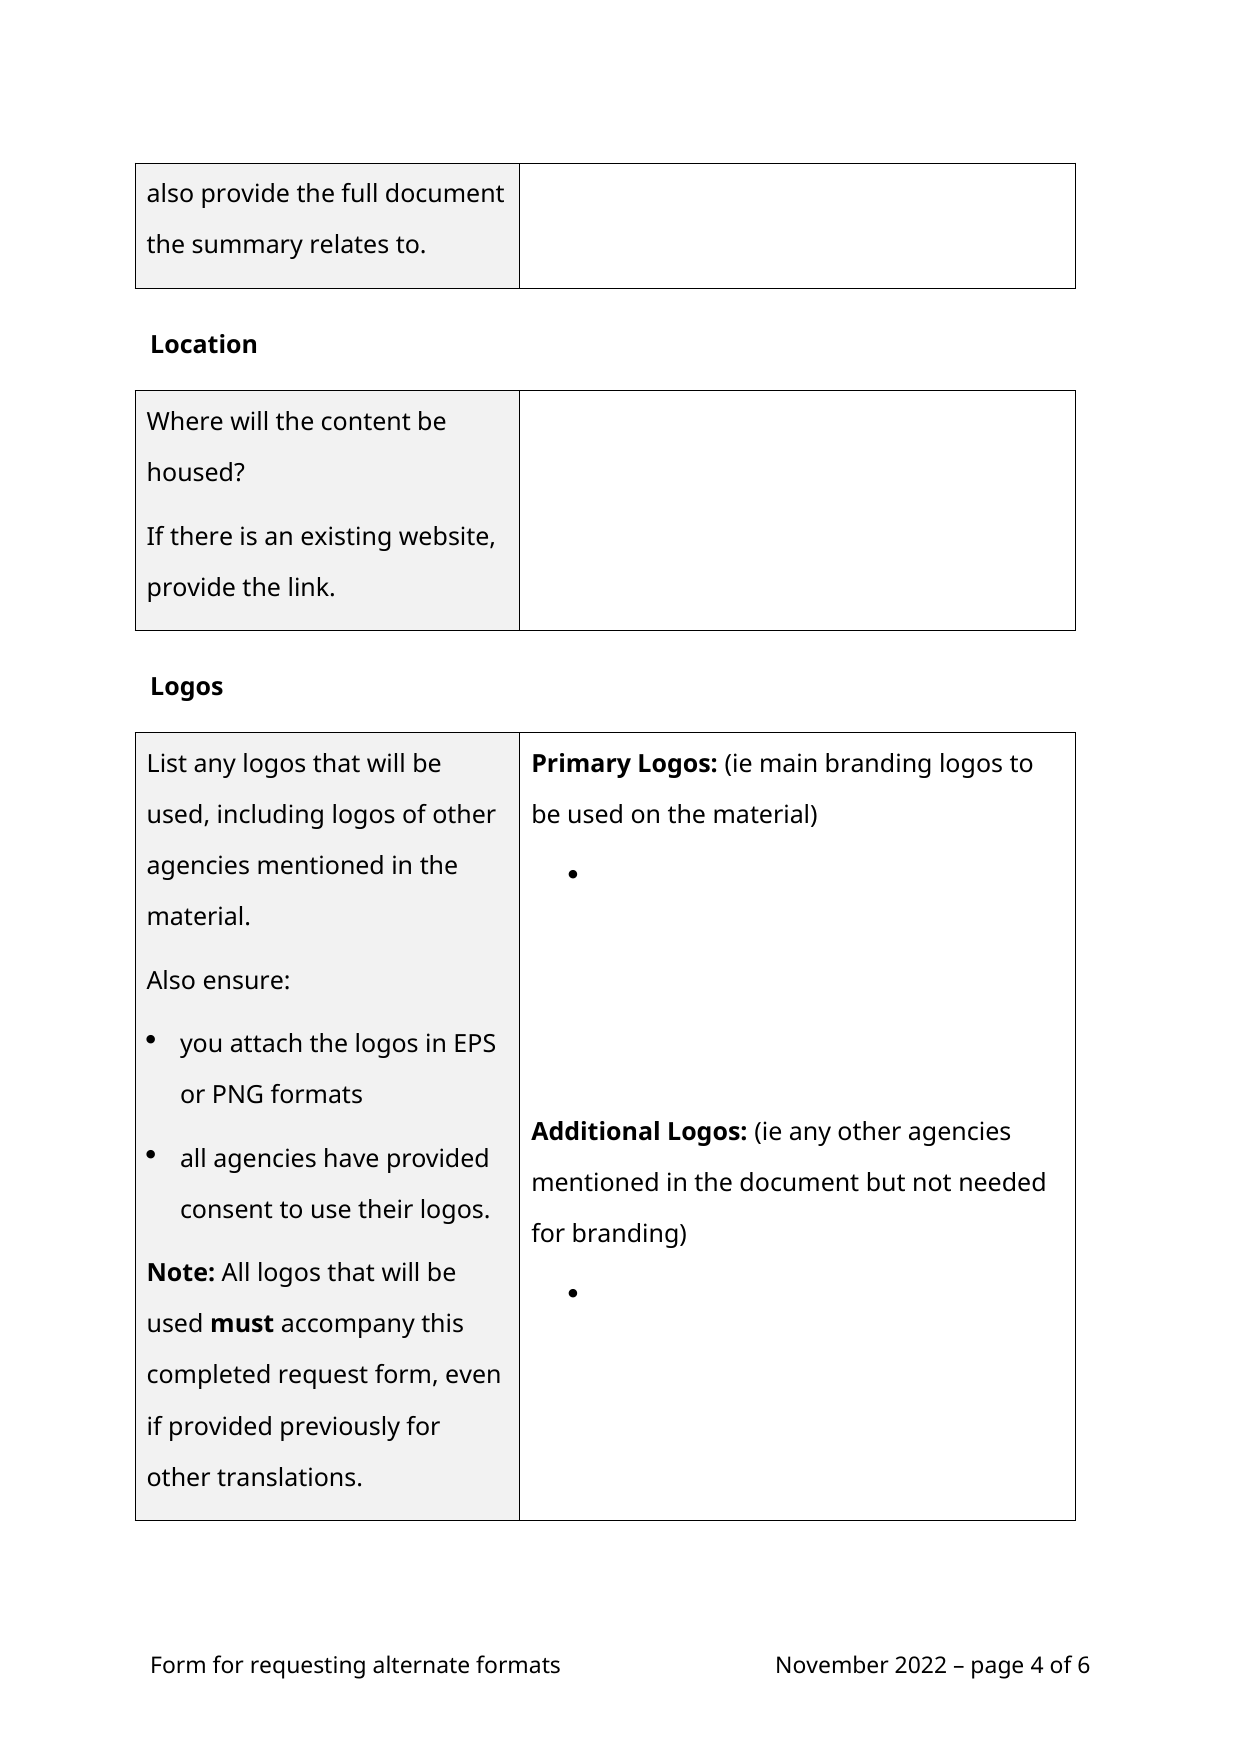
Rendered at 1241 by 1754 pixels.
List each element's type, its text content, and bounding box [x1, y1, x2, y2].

table_header [520, 391, 1075, 630]
table_header Where will the content be housed? If there is an existing website, provide the link. [136, 391, 519, 630]
table_header Primary Logos: (ie main branding logos to be used on the material) Additional Logos: (ie any other agencies mentioned in the document but not needed for branding) [520, 733, 1075, 1520]
table_header List any logos that will be used, including logos of other agencies mentioned in the material. Also ensure: you attach the logos in EPS or PNG formats all agencies have provided consent to use their logos. Note: All logos that will be used must accompany this completed request form, even if provided previously for other translations. [136, 733, 519, 1520]
table_header [520, 164, 1075, 288]
subtitle Location [150, 326, 1090, 361]
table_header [136, 164, 519, 288]
subtitle Logos [150, 668, 1090, 703]
